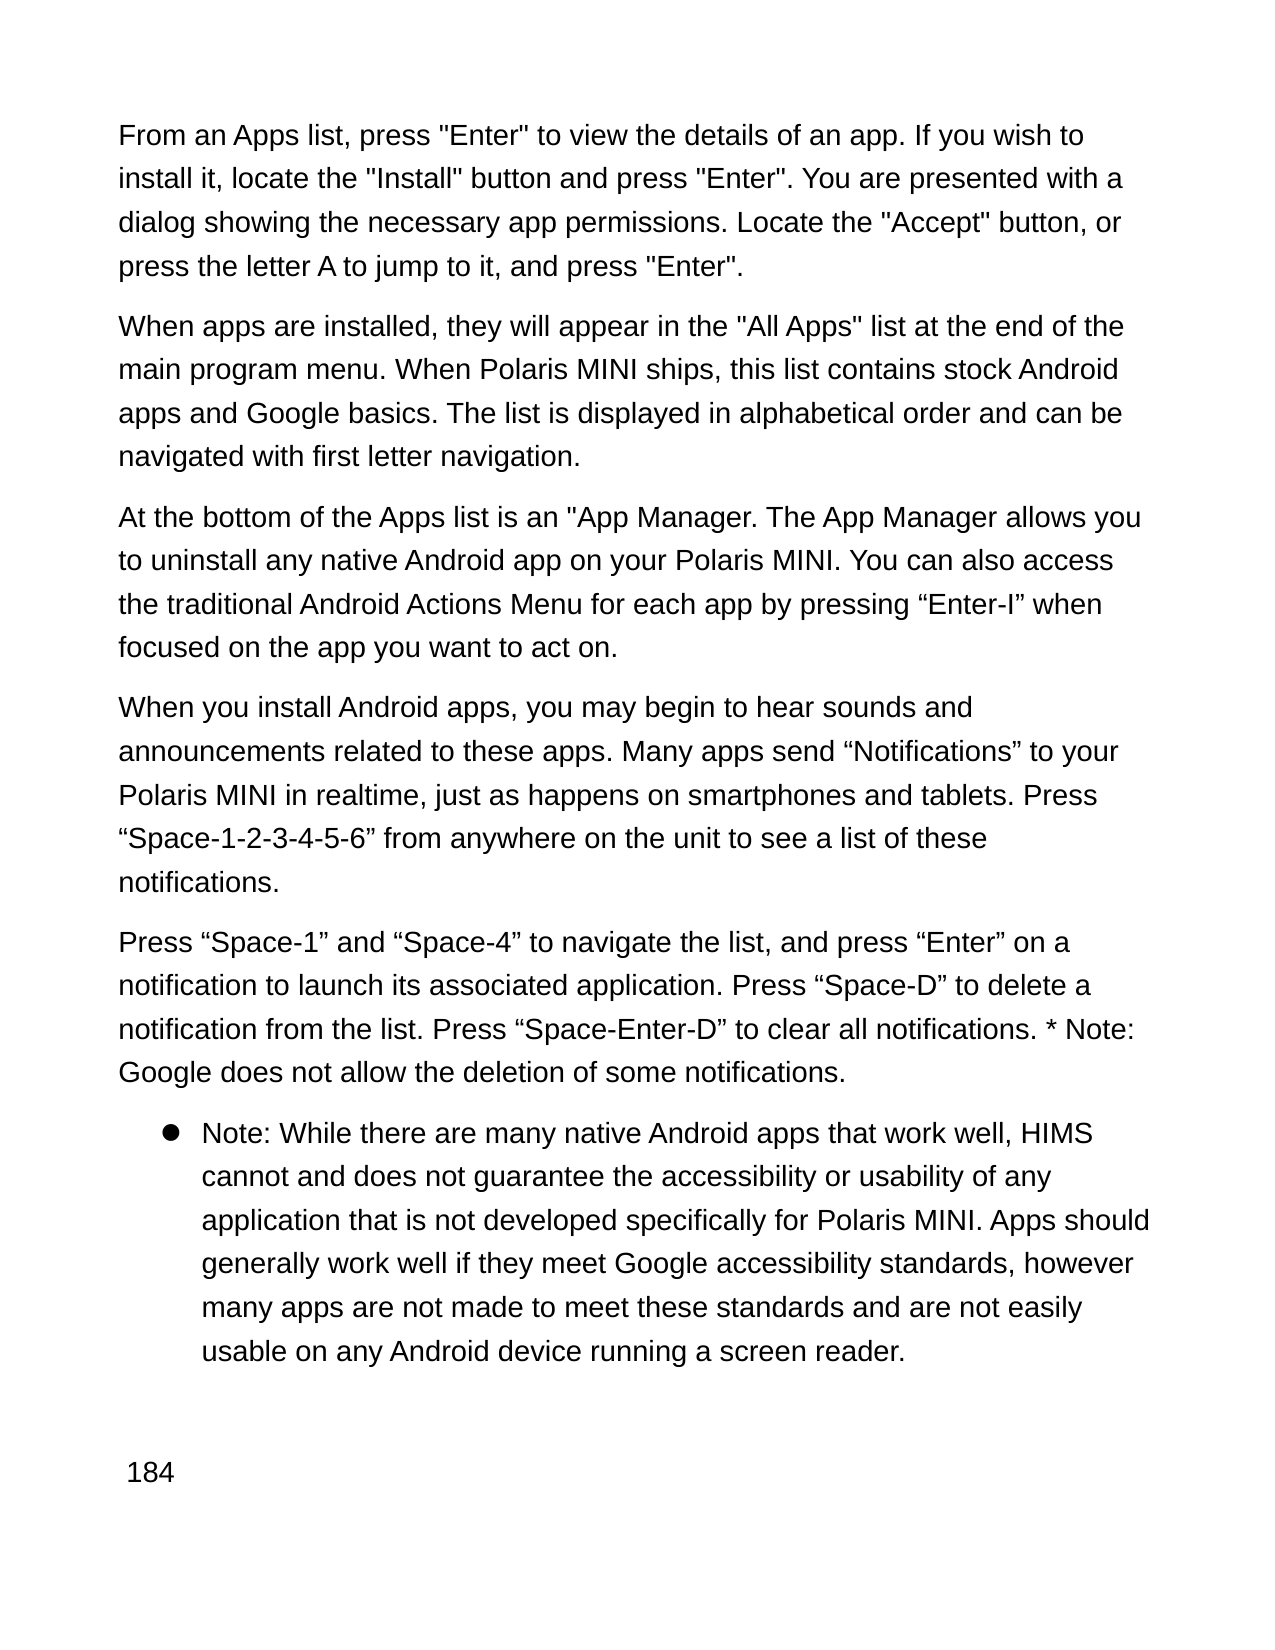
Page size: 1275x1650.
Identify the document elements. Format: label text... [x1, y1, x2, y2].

text When apps are installed, they will appear in the "All Apps" list at the end of the main program menu. When Polaris MINI ships, this list contains stock Android apps and Google basics. The list is displayed in alphabetical order and can be navigated with first letter navigation. [118, 309, 1157, 473]
text From an Apps list, press "Enter" to view the details of an app. If you wish to install it, locate the "Install" button and press "Enter". You are presented with a dialog showing the necessary app permissions. Locate the "Accept" button, or press the letter A to jump to it, and press "Enter". [118, 118, 1157, 282]
text At the bottom of the Apps list is an "App Manager. The App Manager allows you to uninstall any native Android app on your Polaris MINI. You can also access the traditional Android Actions Menu for each app by pressing “Enter-I” when focused on the app you want to act on. [118, 500, 1157, 664]
text When you install Android apps, you may begin to hear sounds and announcements related to these apps. Many apps send “Notifications” to your Polaris MINI in realtime, just as happens on smartphones and tablets. Press “Space-1-2-3-4-5-6” from anywhere on the unit to see a list of these notifications. [118, 691, 1157, 898]
list Note: While there are many native Android apps that work well, HIMS cannot and does not guarantee the accessibility or usability of any application that is not developed specifically for Polaris MINI. Apps should generally work well if they meet Google accessibility standards, however many apps are not made to meet these standards and are not easily usable on any Android device running a screen reader. [160, 1116, 1157, 1367]
text Press “Space-1” and “Space-4” to navigate the list, and press “Enter” on a notification to launch its associated application. Press “Space-D” to delete a notification from the list. Press “Space-Enter-D” to clear all notifications. * Note: Google does not allow the deletion of some notifications. [118, 925, 1157, 1089]
